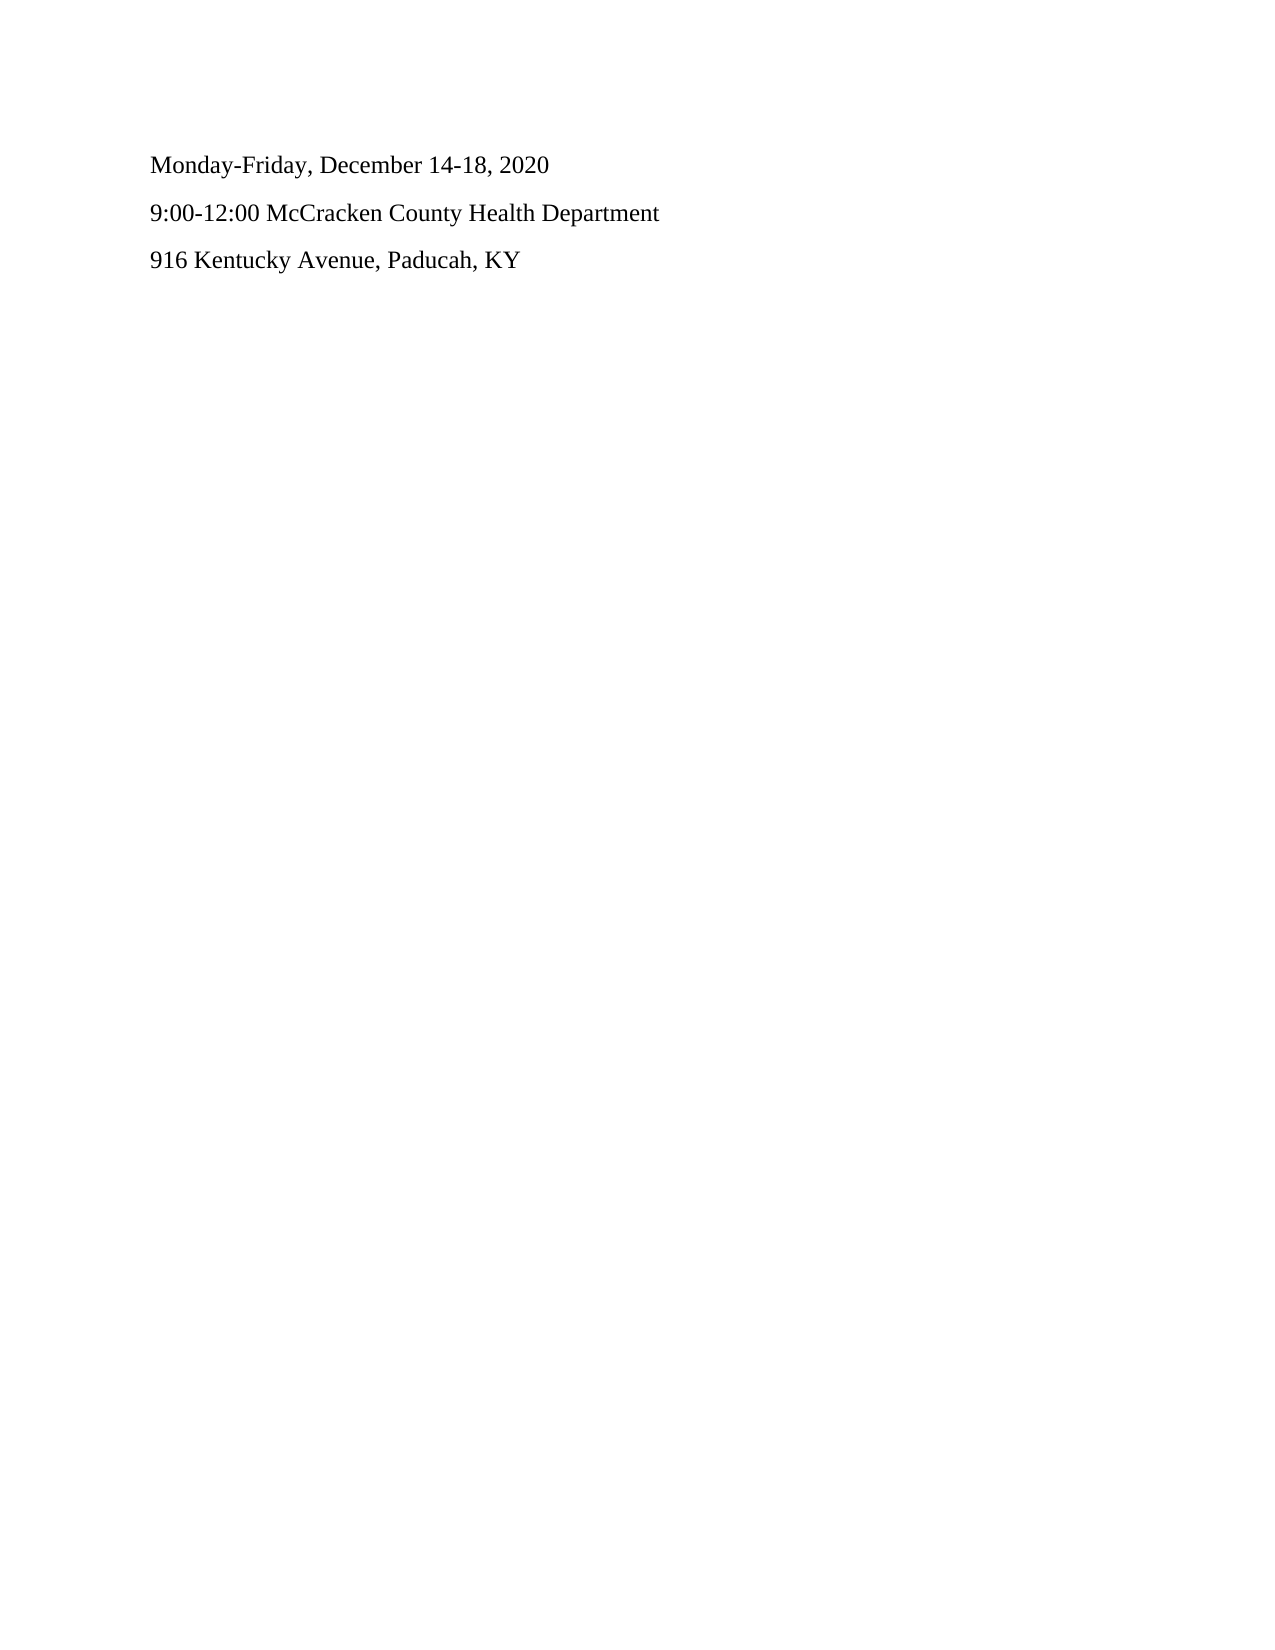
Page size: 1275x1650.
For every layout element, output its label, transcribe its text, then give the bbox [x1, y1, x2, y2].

text 916 Kentucky Avenue, Paducah, KY [150, 245, 1125, 274]
text Monday-Friday, December 14-18, 2020 [150, 150, 1125, 179]
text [150, 198, 1125, 226]
